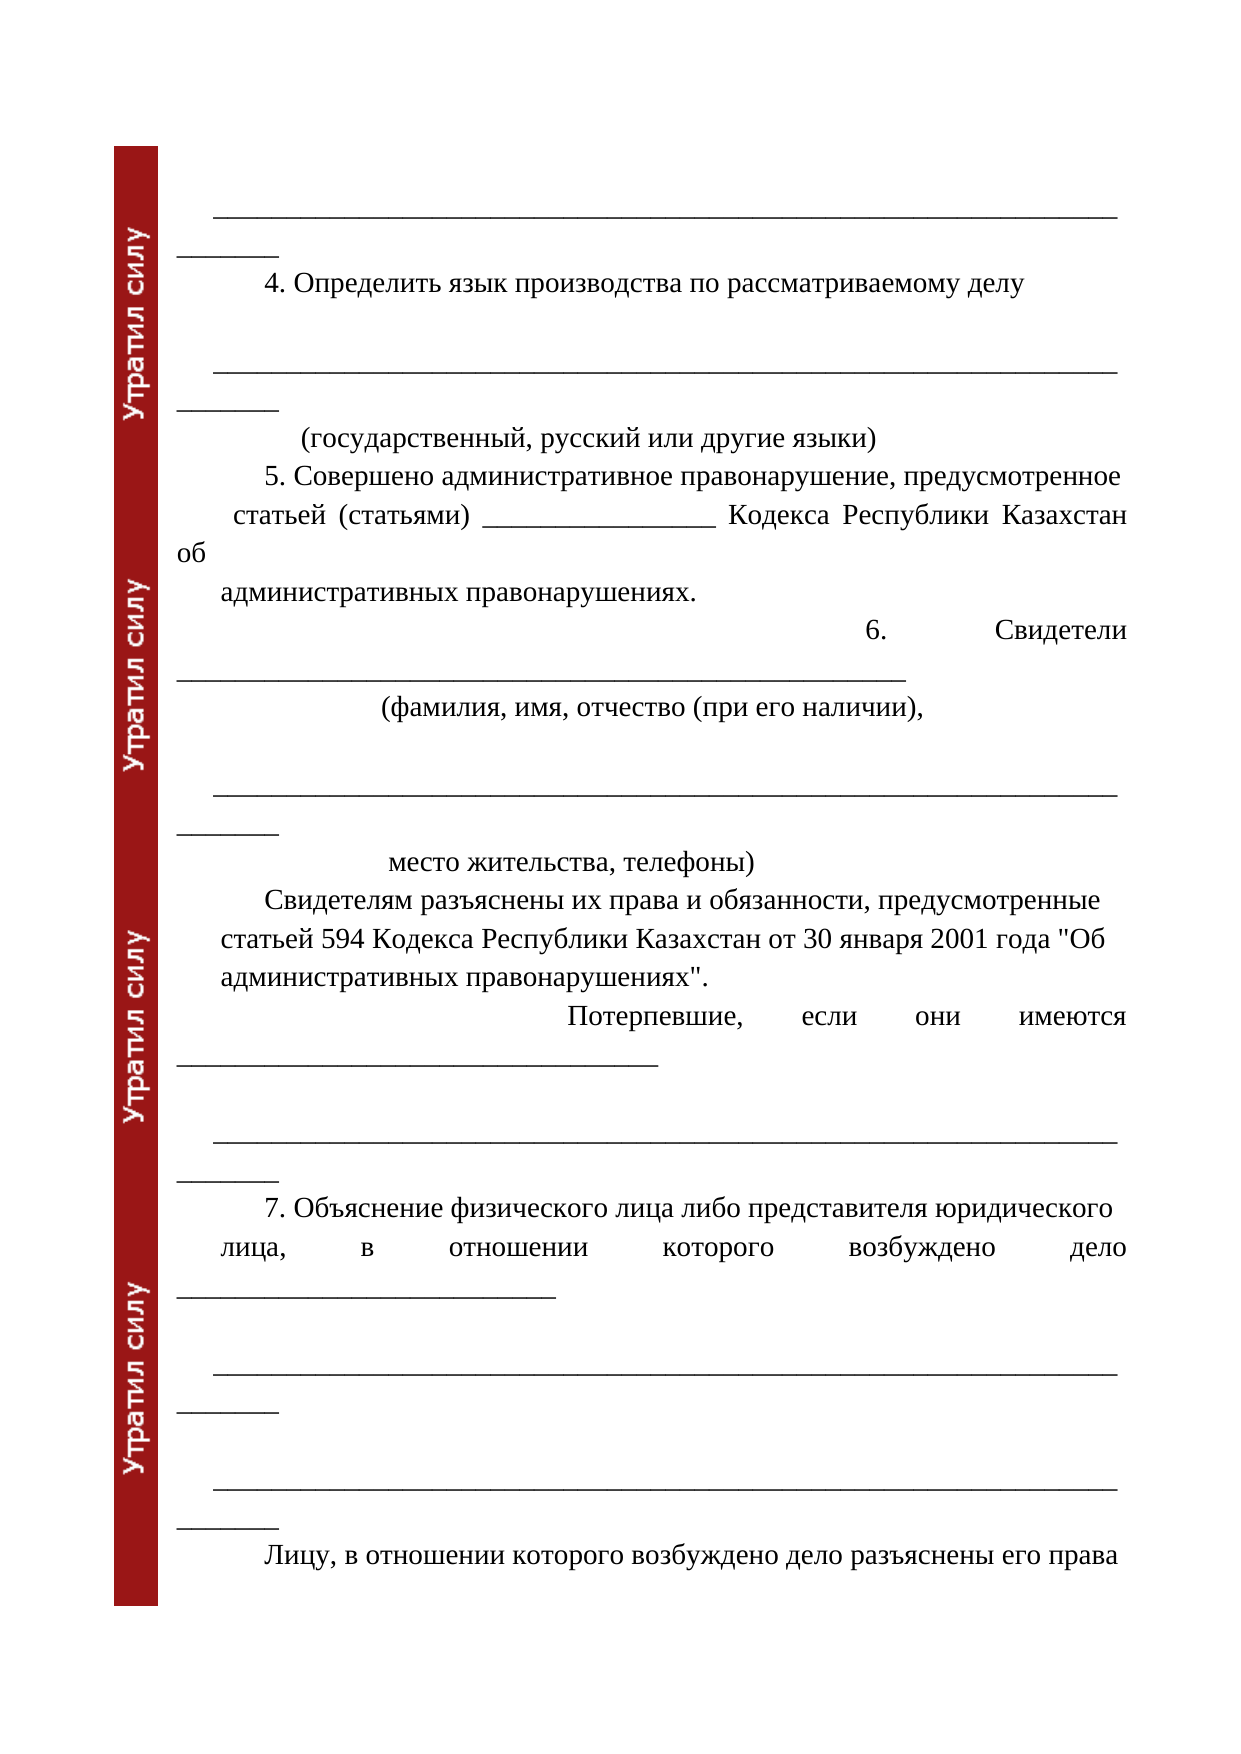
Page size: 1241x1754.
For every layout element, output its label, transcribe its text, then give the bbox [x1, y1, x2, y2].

text (государственный, русский или другие языки) [112, 420, 1128, 453]
picture [114, 723, 158, 728]
text Свидетелям разъяснены их права и обязанности, предусмотренные [112, 882, 1128, 916]
picture [114, 453, 158, 458]
text Потерпевшие, если они имеются _________________________________ [112, 998, 1128, 1070]
text _____________________________________________________________________ [112, 1075, 1128, 1186]
text лица, в отношении которого возбуждено дело __________________________ [112, 1229, 1128, 1301]
text Лицу, в отношении которого возбуждено дело разъяснены его права [112, 1537, 1128, 1571]
text _____________________________________________________________________ [112, 728, 1128, 839]
picture [114, 607, 158, 612]
text _____________________________________________________________________ [112, 150, 1128, 261]
text 5. Совершено административное правонарушение, предусмотренное [112, 458, 1128, 492]
picture [114, 1224, 158, 1229]
picture [114, 492, 158, 497]
text 6. Свидетели __________________________________________________ [112, 612, 1128, 684]
text статьей (статьями) ________________ Кодекса Республики Казахстан об [112, 497, 1128, 569]
text административных правонарушениях. [112, 574, 1128, 607]
picture [114, 954, 158, 959]
picture [114, 146, 158, 150]
picture [114, 877, 158, 882]
text административных правонарушениях". [112, 959, 1128, 993]
picture [114, 1301, 158, 1306]
text 7. Объяснение физического лица либо представителя юридического [112, 1191, 1128, 1224]
picture [114, 1417, 158, 1422]
picture [114, 684, 158, 689]
text статьей 594 Кодекса Республики Казахстан от 30 января 2001 года "Об [112, 921, 1128, 954]
picture [114, 261, 158, 266]
text (фамилия, имя, отчество (при его наличии), [112, 689, 1128, 723]
picture [114, 1070, 158, 1075]
text _____________________________________________________________________ [112, 304, 1128, 415]
picture [114, 916, 158, 921]
picture [114, 1532, 158, 1537]
picture [114, 569, 158, 574]
picture [114, 299, 158, 304]
picture [114, 1186, 158, 1191]
picture [114, 839, 158, 844]
picture [114, 993, 158, 998]
picture [114, 1571, 158, 1606]
text 4. Определить язык производства по рассматриваемому делу [112, 266, 1128, 299]
text _____________________________________________________________________ [112, 1306, 1128, 1417]
text _____________________________________________________________________ [112, 1422, 1128, 1532]
picture [114, 415, 158, 420]
text место жительства, телефоны) [112, 844, 1128, 877]
